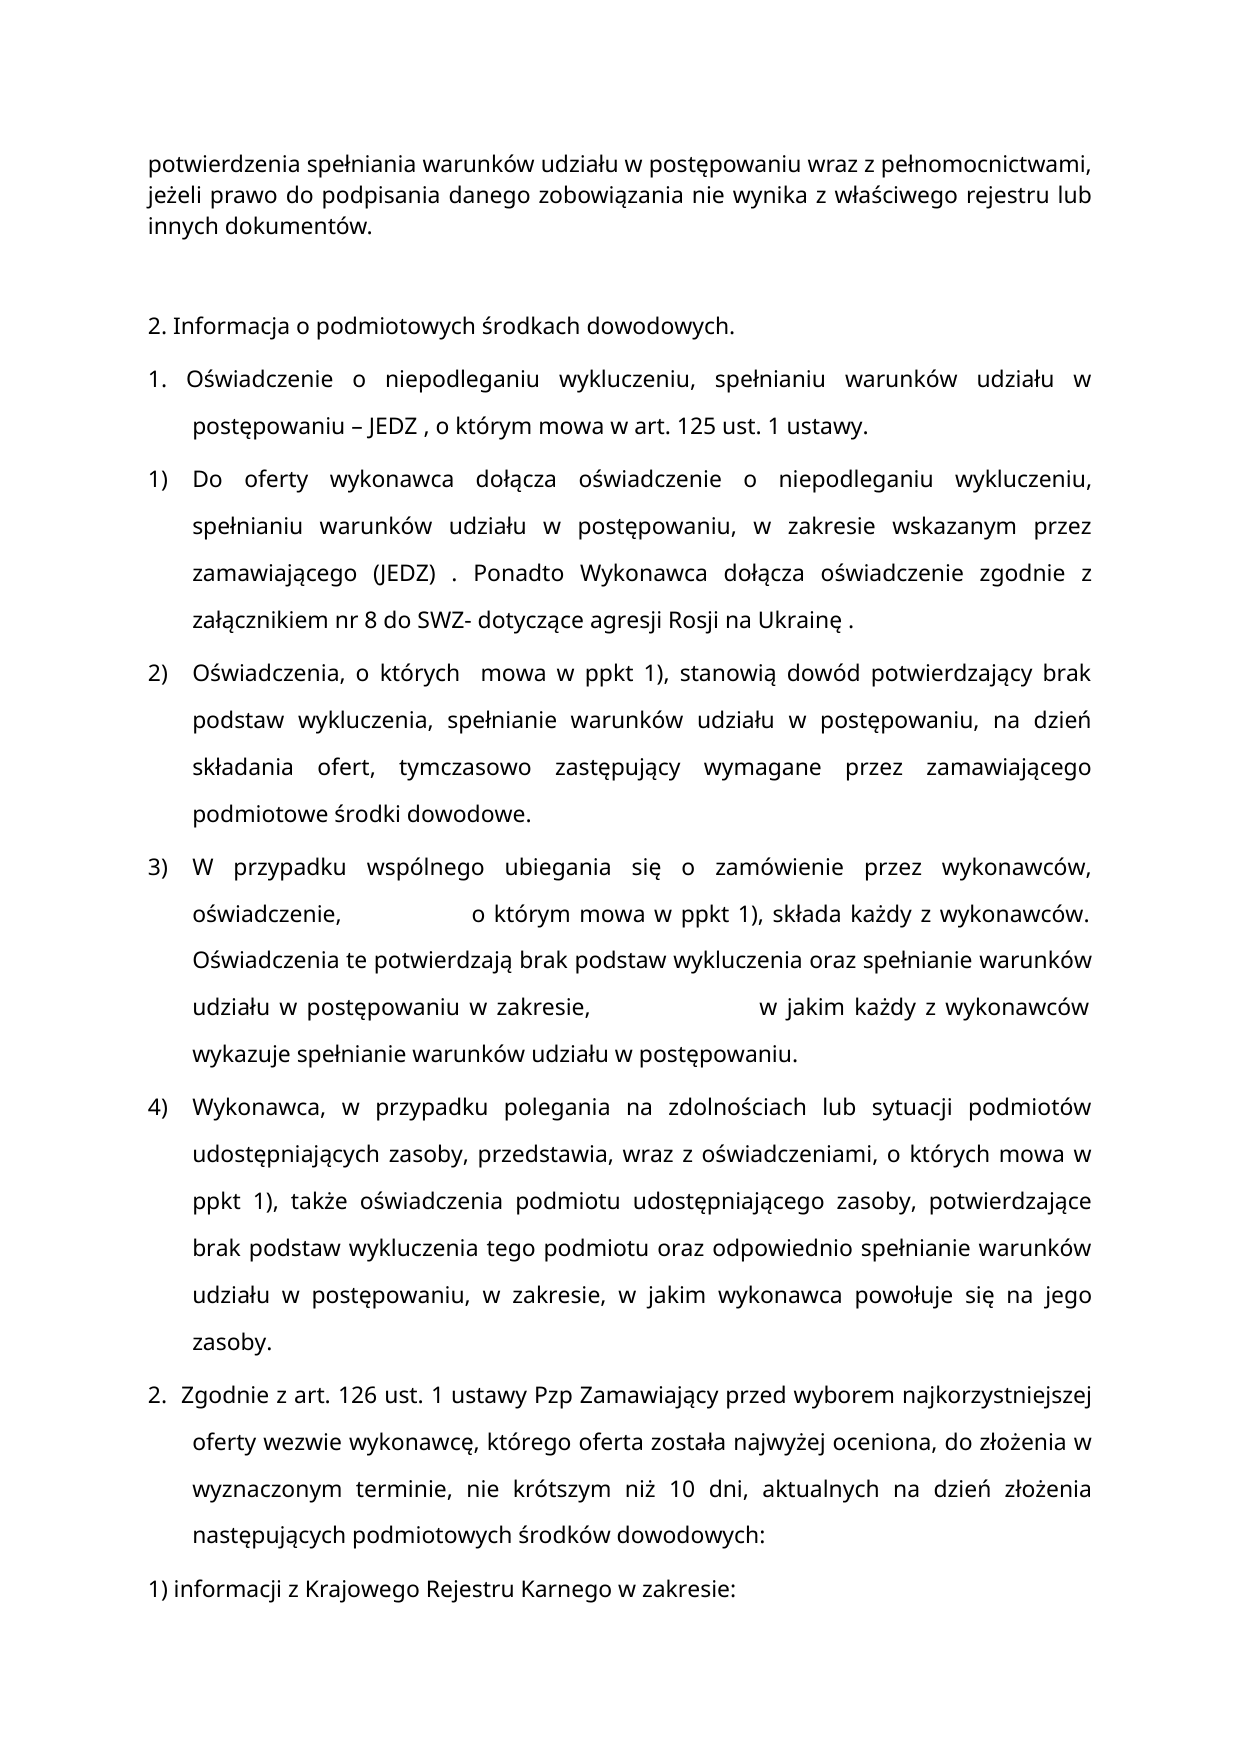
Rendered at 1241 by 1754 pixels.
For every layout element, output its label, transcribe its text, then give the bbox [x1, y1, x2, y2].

text 2. Zgodnie z art. 126 ust. 1 ustawy Pzp Zamawiający przed wyborem najkorzystniejszej oferty wezwie wykonawcę, którego oferta została najwyżej oceniona, do złożenia w wyznaczonym terminie, nie krótszym niż 10 dni, aktualnych na dzień złożenia następujących podmiotowych środków dowodowych: [148, 1379, 1093, 1551]
text 1) Do oferty wykonawca dołącza oświadczenie o niepodleganiu wykluczeniu, spełnianiu warunków udziału w postępowaniu, w zakresie wskazanym przez zamawiającego (JEDZ) . Ponadto Wykonawca dołącza oświadczenie zgodnie z załącznikiem nr 8 do SWZ- dotyczące agresji Rosji na Ukrainę . [148, 463, 1093, 635]
text 4) Wykonawca, w przypadku polegania na zdolnościach lub sytuacji podmiotów udostępniających zasoby, przedstawia, wraz z oświadczeniami, o których mowa w ppkt 1), także oświadczenia podmiotu udostępniającego zasoby, potwierdzające brak podstaw wykluczenia tego podmiotu oraz odpowiednio spełnianie warunków udziału w postępowaniu, w zakresie, w jakim wykonawca powołuje się na jego zasoby. [148, 1091, 1093, 1357]
text 1) informacji z Krajowego Rejestru Karnego w zakresie: [148, 1573, 1093, 1604]
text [148, 148, 1093, 241]
text 1. Oświadczenie o niepodleganiu wykluczeniu, spełnianiu warunków udziału w postępowaniu – JEDZ , o którym mowa w art. 125 ust. 1 ustawy. [148, 363, 1093, 441]
text 2) Oświadczenia, o których mowa w ppkt 1), stanowią dowód potwierdzający brak podstaw wykluczenia, spełnianie warunków udziału w postępowaniu, na dzień składania ofert, tymczasowo zastępujący wymagane przez zamawiającego podmiotowe środki dowodowe. [148, 657, 1093, 829]
text 3) W przypadku wspólnego ubiegania się o zamówienie przez wykonawców, oświadczenie, o którym mowa w ppkt 1), składa każdy z wykonawców. Oświadczenia te potwierdzają brak podstaw wykluczenia oraz spełnianie warunków udziału w postępowaniu w zakresie, w jakim każdy z wykonawców wykazuje spełnianie warunków udziału w postępowaniu. [148, 851, 1093, 1069]
text 2. Informacja o podmiotowych środkach dowodowych. [148, 310, 1093, 341]
